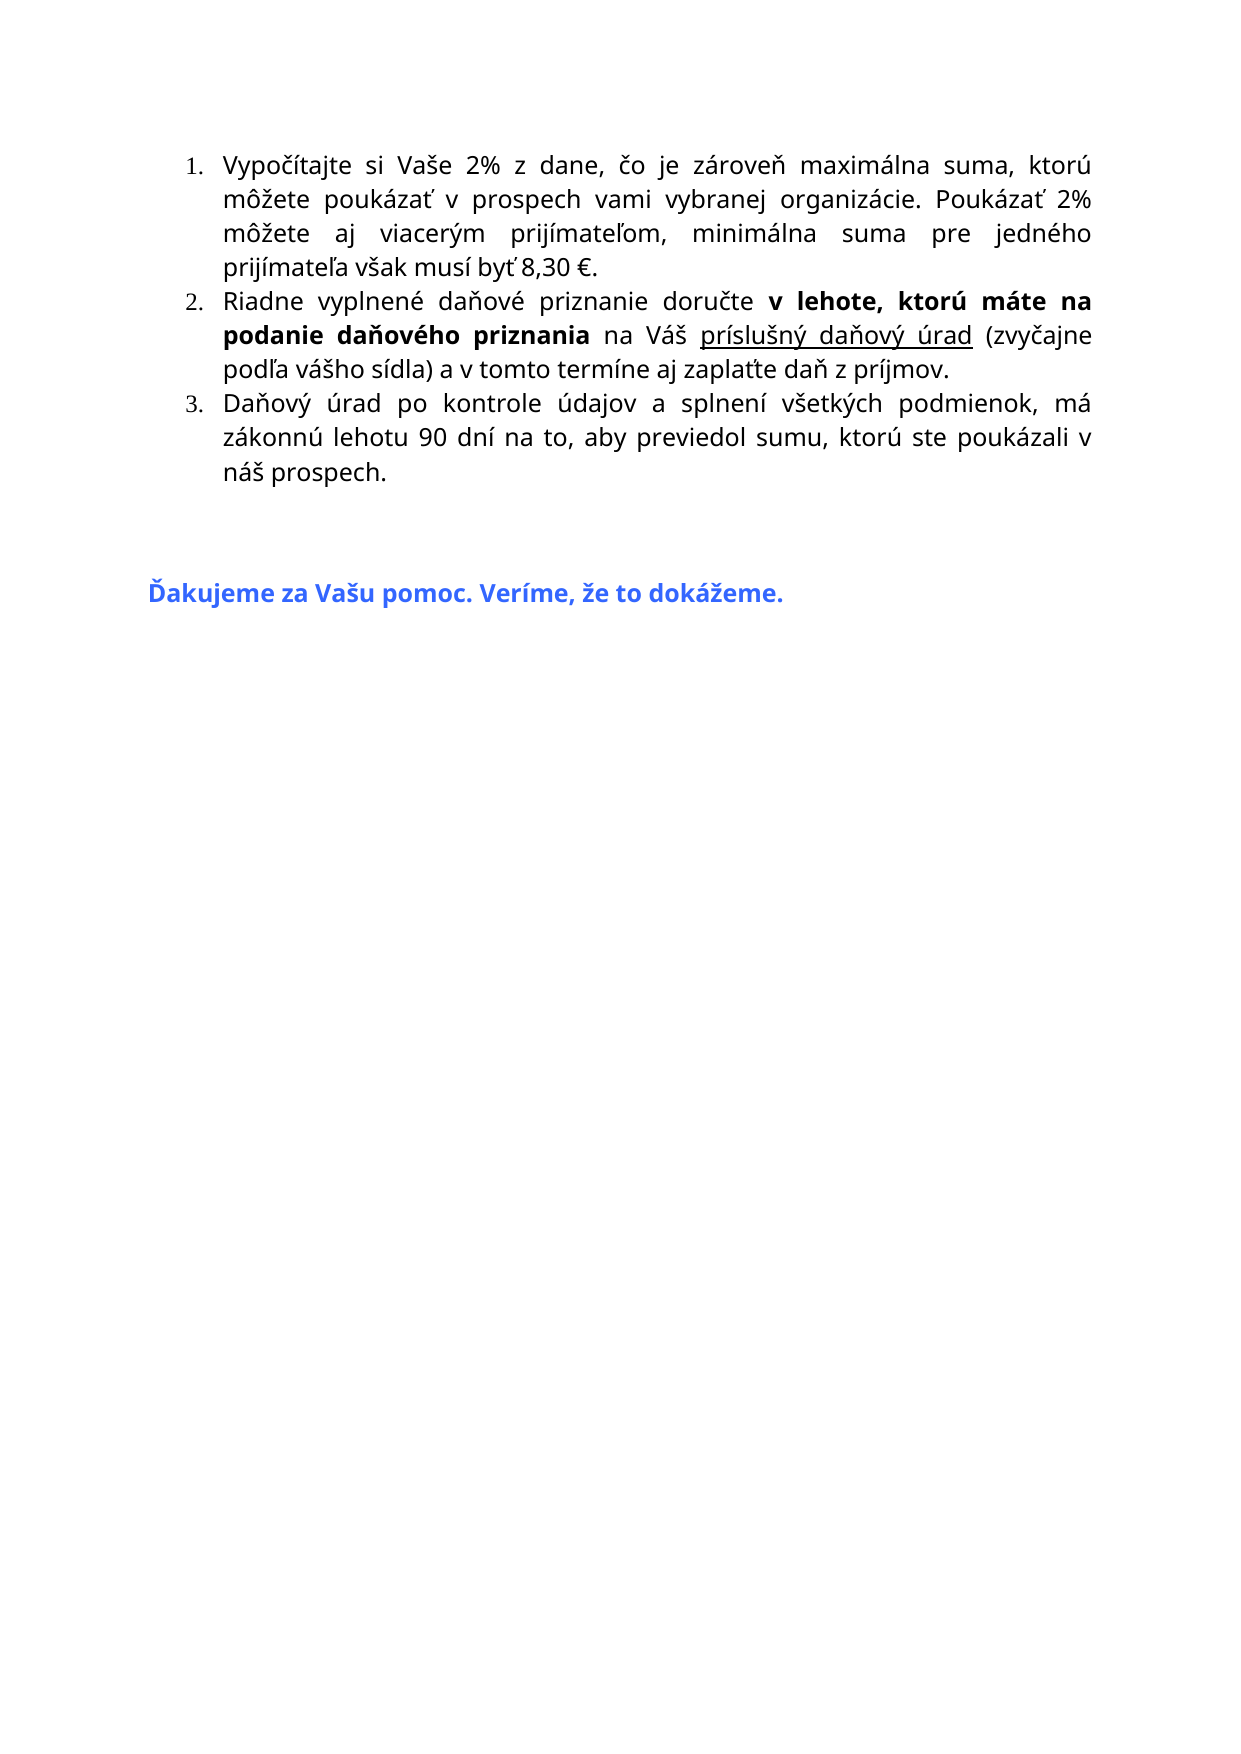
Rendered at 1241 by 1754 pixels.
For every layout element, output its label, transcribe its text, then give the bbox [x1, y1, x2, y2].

list Vypočítajte si Vaše 2% z dane, čo je zároveň maximálna suma, ktorú môžete poukázať v prospech vami vybranej organizácie. Poukázať 2% môžete aj viacerým prijímateľom, minimálna suma pre jedného prijímateľa však musí byť 8,30 €. [185, 148, 1093, 284]
list Riadne vyplnené daňové priznanie doručte v lehote, ktorú máte na podanie daňového priznania na Váš príslušný daňový úrad (zvyčajne podľa vášho sídla) a v tomto termíne aj zaplaťte daň z príjmov. [185, 284, 1093, 386]
text Ďakujeme za Vašu pomoc. Veríme, že to dokážeme. [148, 575, 1093, 609]
list Daňový úrad po kontrole údajov a splnení všetkých podmienok, má zákonnú lehotu 90 dní na to, aby previedol sumu, ktorú ste poukázali v náš prospech. [185, 386, 1093, 488]
